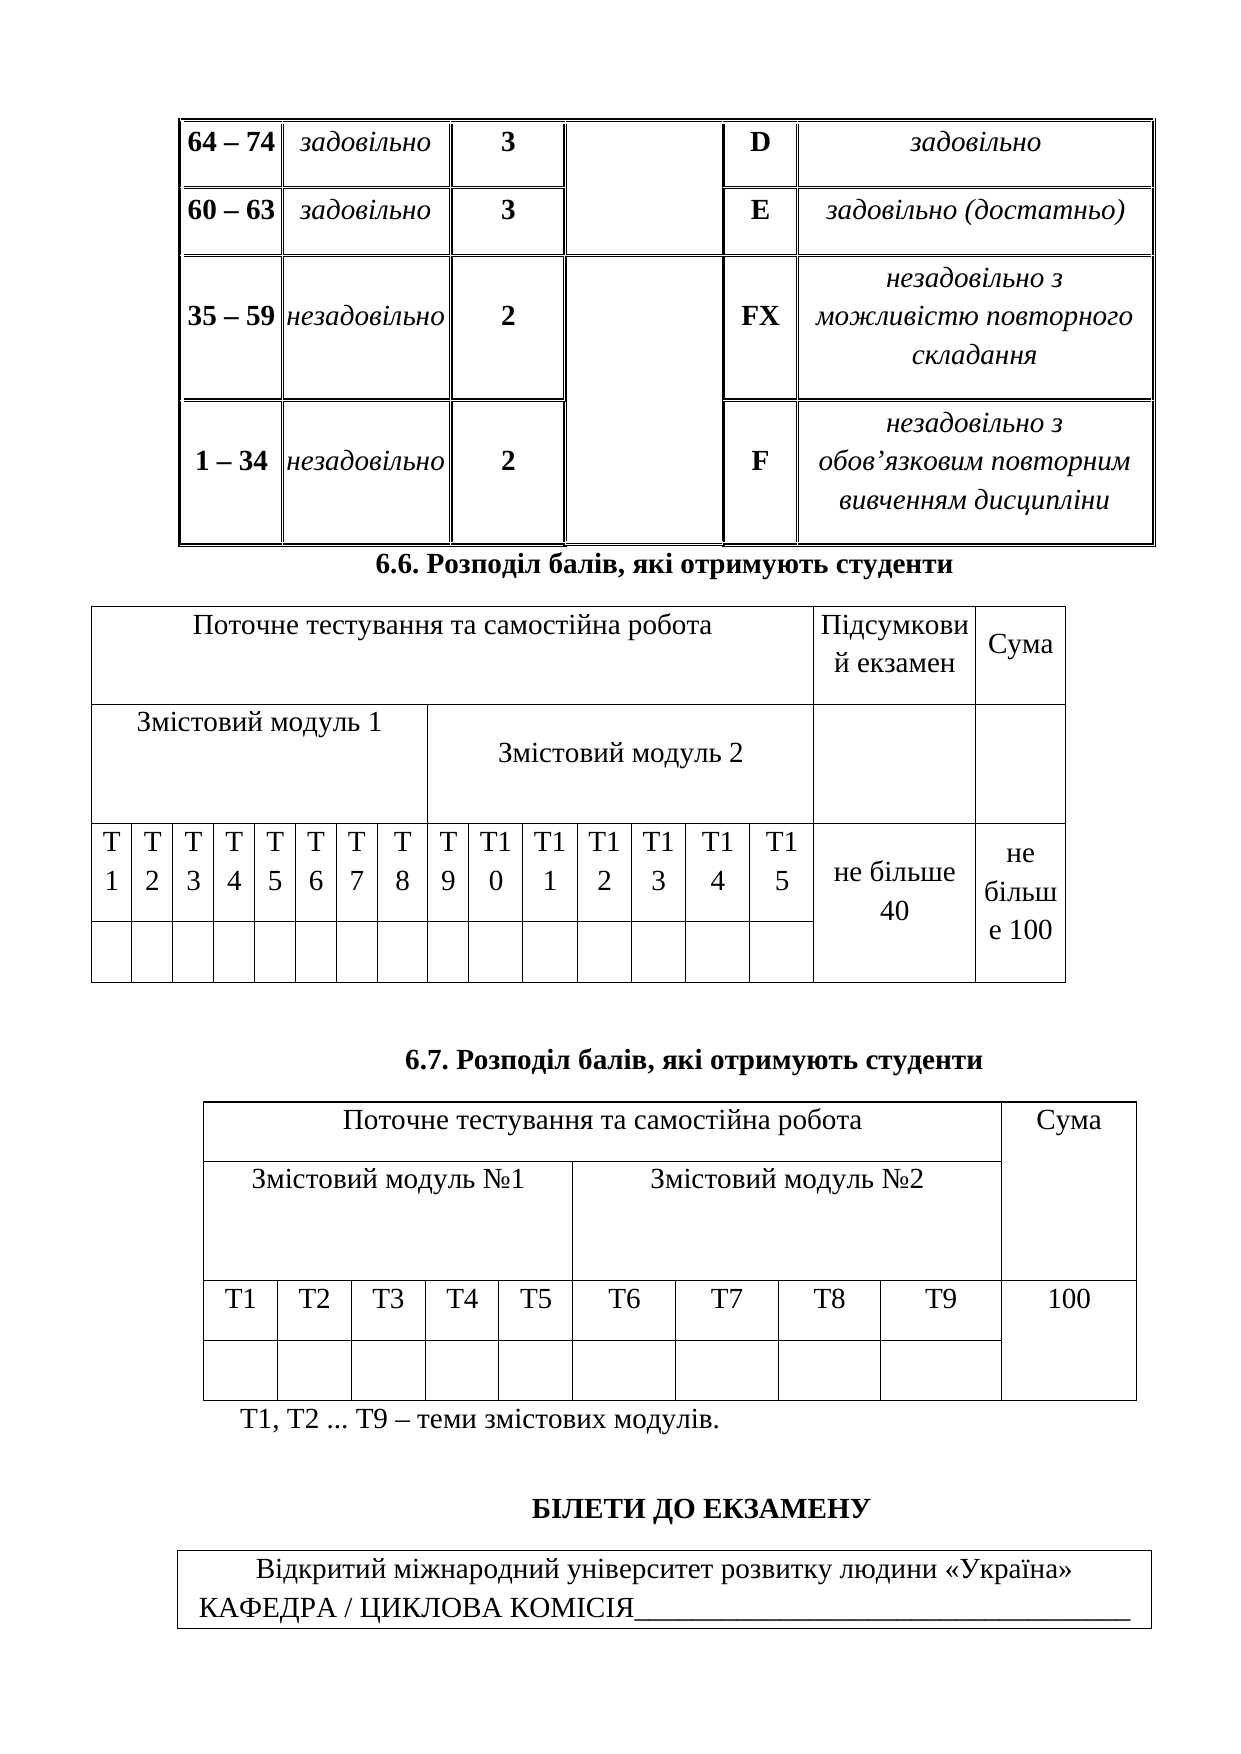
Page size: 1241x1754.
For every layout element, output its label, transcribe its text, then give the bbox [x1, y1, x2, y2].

table_cell FX [725, 257, 796, 398]
table_cell Т1 [92, 824, 131, 921]
table_cell [132, 922, 172, 982]
table_cell задовільно [283, 120, 451, 186]
table_cell 3 [451, 122, 565, 186]
table_cell [204, 1341, 277, 1400]
table_cell Т3 [352, 1281, 425, 1340]
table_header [178, 1551, 1151, 1627]
table_header Сума [1002, 1103, 1136, 1280]
table_cell незадовільно [283, 398, 451, 543]
table_cell 1 – 34 [181, 398, 283, 543]
table_cell [573, 1341, 675, 1400]
table_header Поточне тестування та самостійна робота [204, 1103, 1001, 1161]
table_cell задовільно [798, 118, 1154, 186]
table_cell [255, 922, 295, 982]
table_cell 100 [1002, 1281, 1136, 1400]
table_cell [214, 922, 254, 982]
table_header Сума [976, 607, 1065, 703]
table_cell [565, 257, 723, 543]
table_cell [676, 1341, 778, 1400]
table_cell 64 – 74 [180, 118, 283, 186]
table_cell 2 [451, 402, 565, 543]
text 6.6. Розподіл балів, які отримують студенти [177, 546, 1152, 580]
table_cell Т13 [632, 824, 685, 921]
table_cell [976, 705, 1065, 823]
table_cell Т8 [779, 1281, 880, 1340]
table_cell Т11 [523, 824, 577, 921]
table_cell Т8 [378, 824, 427, 921]
table_cell Т4 [214, 824, 254, 921]
table_cell F [723, 402, 798, 543]
table_cell Змістовий модуль 1 [92, 705, 427, 823]
table_cell 35 – 59 [181, 254, 281, 398]
table_cell Т3 [173, 824, 213, 921]
table_cell 60 – 63 [180, 186, 283, 253]
table_cell [352, 1341, 425, 1400]
table_cell [881, 1341, 1001, 1400]
table_cell [173, 922, 213, 982]
table_cell задовільно (достатньо) [798, 186, 1154, 253]
table_cell Т2 [132, 824, 172, 921]
table_cell Т5 [499, 1281, 572, 1340]
table_cell Е [725, 189, 796, 253]
table_cell Т9 [881, 1281, 1001, 1340]
table_cell Т12 [578, 824, 631, 921]
text БІЛЕТИ ДО ЕКЗАМЕНУ [177, 1491, 1152, 1524]
table_cell Т7 [676, 1281, 778, 1340]
table_cell 2 [453, 257, 563, 398]
table_cell задовільно [284, 189, 449, 253]
table_cell Змістовий модуль №2 [573, 1162, 1001, 1280]
text 6.7. Розподіл балів, які отримують студенти [192, 1042, 1152, 1076]
table_cell [632, 922, 685, 982]
table_cell Змістовий модуль 2 [428, 705, 813, 823]
table_cell незадовільно [284, 257, 449, 398]
table_cell [428, 922, 468, 982]
table_cell не більше 40 [814, 824, 975, 982]
table_cell [426, 1341, 498, 1400]
table_cell [686, 922, 749, 982]
table_cell [499, 1341, 572, 1400]
table_cell Т10 [469, 824, 522, 921]
table_cell Т9 [428, 824, 468, 921]
table_cell [469, 922, 522, 982]
table_cell Т4 [426, 1281, 498, 1340]
table_cell [296, 922, 336, 982]
table_cell [278, 1341, 351, 1400]
text Т1, Т2 ... Т9 – теми змістових модулів. [177, 1401, 1152, 1435]
table_header Поточне тестування та самостійна робота [92, 607, 813, 703]
table_cell [779, 1341, 880, 1400]
table_cell Змістовий модуль №1 [204, 1162, 572, 1280]
table_cell [523, 922, 577, 982]
table_cell не більше 100 [976, 824, 1065, 982]
table_cell Т5 [255, 824, 295, 921]
table_cell [578, 922, 631, 982]
table_cell D [723, 122, 798, 186]
table_cell [92, 922, 131, 982]
table_header Підсумковий екзамен [814, 607, 975, 703]
table_cell незадовільно з можливістю повторного складання [799, 254, 1153, 398]
table_cell [337, 922, 377, 982]
table_cell Т6 [573, 1281, 675, 1340]
table_cell Т7 [337, 824, 377, 921]
table_cell Т6 [296, 824, 336, 921]
table_cell [750, 922, 813, 982]
table_cell [814, 705, 975, 823]
table_cell Т15 [750, 824, 813, 921]
table_cell Т14 [686, 824, 749, 921]
table_cell 3 [453, 189, 563, 253]
table_cell Т2 [278, 1281, 351, 1340]
table_cell [378, 922, 427, 982]
table_cell Т1 [204, 1281, 277, 1340]
table_cell незадовільно з обов’язковим повторним вивченням дисципліни [798, 398, 1153, 543]
